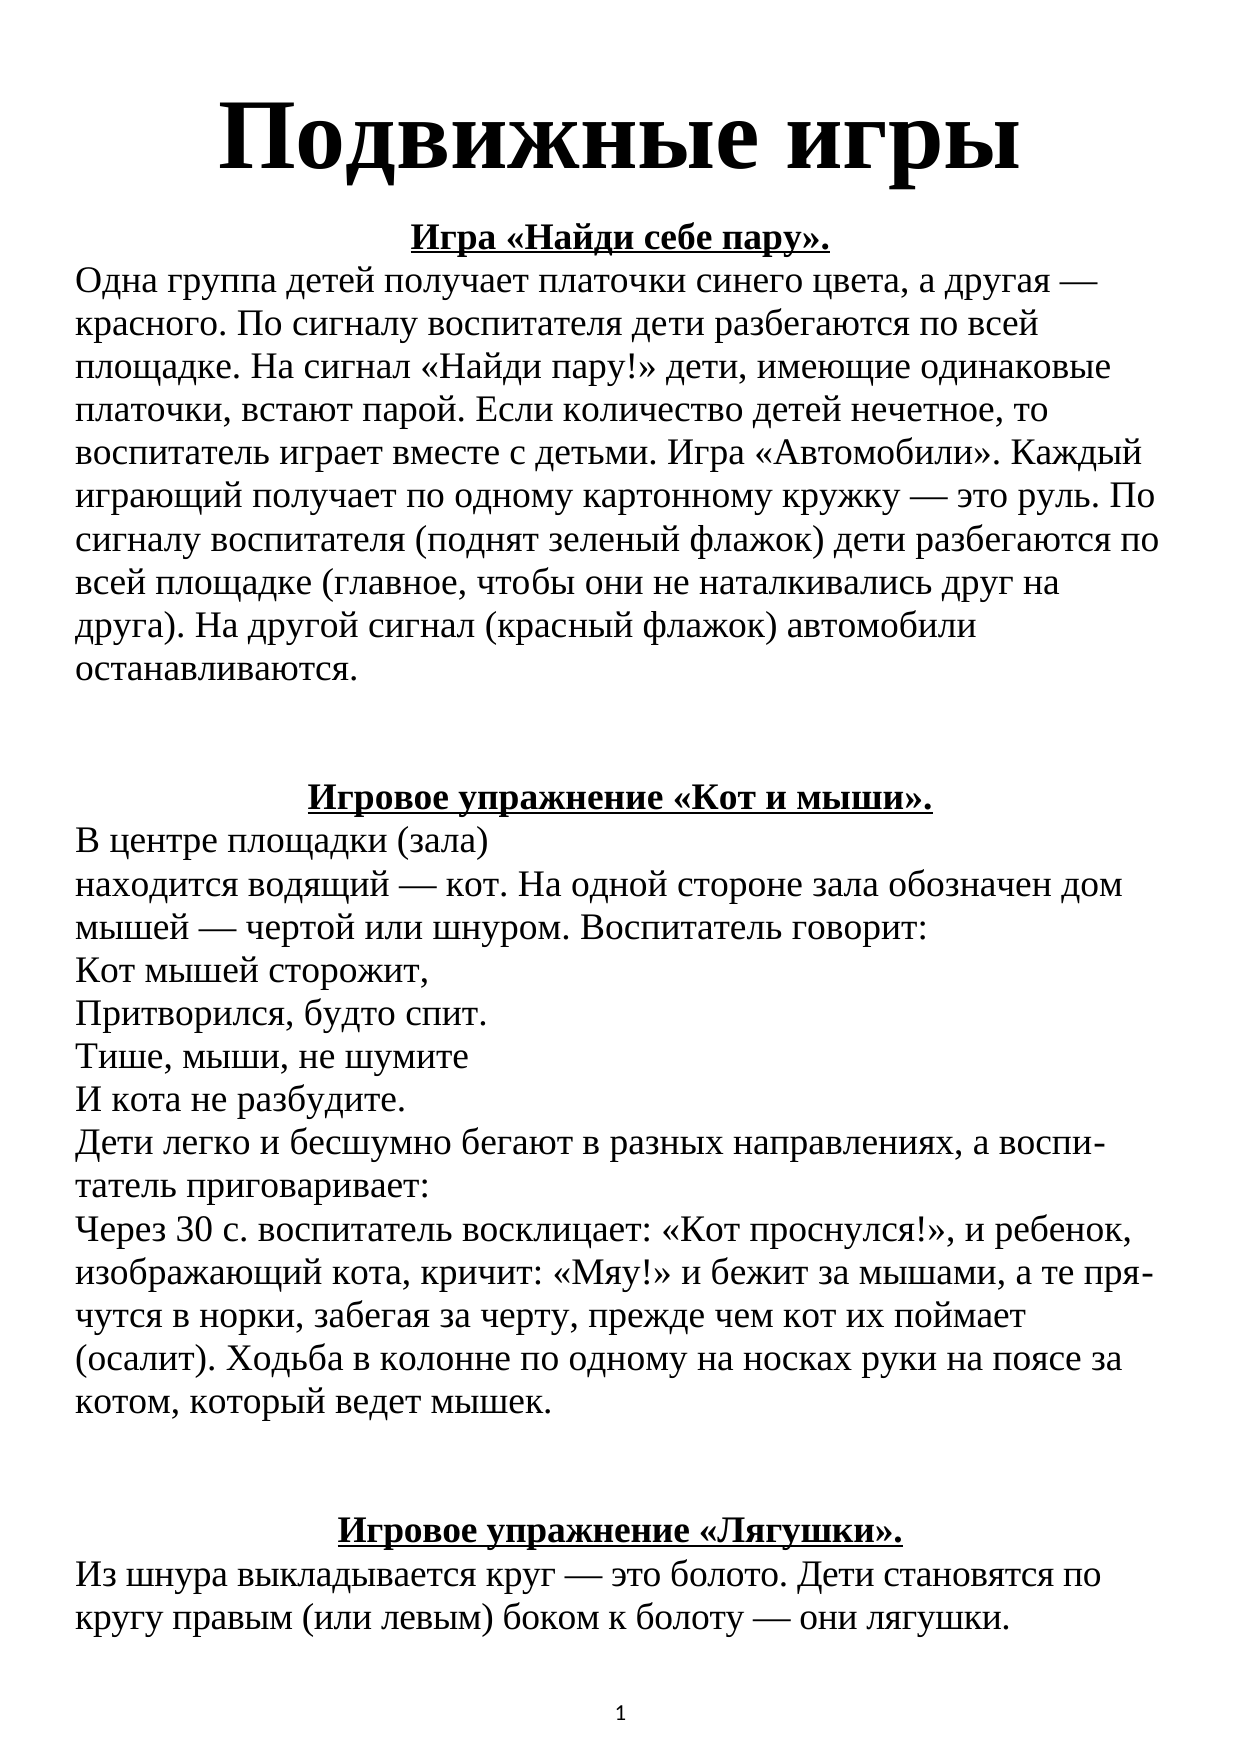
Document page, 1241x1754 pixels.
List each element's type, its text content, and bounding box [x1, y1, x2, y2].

text Игровое упражнение «Лягушки». [75, 1508, 1165, 1551]
text В центре площадки (зала) находится водящий — кот. На одной стороне зала обозначен дом мышей — чертой или шнуром. Воспитатель говорит: [75, 818, 1165, 947]
text И кота не разбудите. [75, 1077, 1165, 1120]
text Притворился, будто спит. [75, 990, 1165, 1033]
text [75, 1551, 1165, 1637]
text Подвижные игры [75, 75, 1165, 190]
text Одна группа детей получает платочки синего цвета, а другая — красного. По сигналу воспитателя дети разбегаются по всей площадке. На сигнал «Найди пару!» дети, имеющие одинаковые платочки, встают парой. Если количество детей нечетное, то воспитатель играет вместе с детьми. Игра «Автомобили». Каждый играющий получает по одному картонному кружку — это руль. По сигналу воспитателя (поднят зеленый флажок) дети разбегаются по всей площадке (главное, чтобы они не наталкивались друг на друга). На другой сигнал (красный флажок) автомобили останавливаются. [75, 257, 1165, 688]
text Игровое упражнение «Кот и мыши». [75, 775, 1165, 818]
text Кот мышей сторожит, [75, 947, 1165, 990]
text Игра «Найди себе пару». [75, 214, 1165, 257]
text Дети легко и бесшумно бегают в разных направлениях, а воспитатель приговаривает: [75, 1120, 1165, 1206]
text Тише, мыши, не шумите [75, 1033, 1165, 1077]
text Через 30 с. воспитатель восклицает: «Кот проснулся!», и ребенок, изображающий кота, кричит: «Мяу!» и бежит за мышами, а те прячутся в норки, забегая за черту, прежде чем кот их поймает (осалит). Ходьба в колонне по одному на носках руки на поясе за котом, который ведет мышек. [75, 1206, 1165, 1422]
